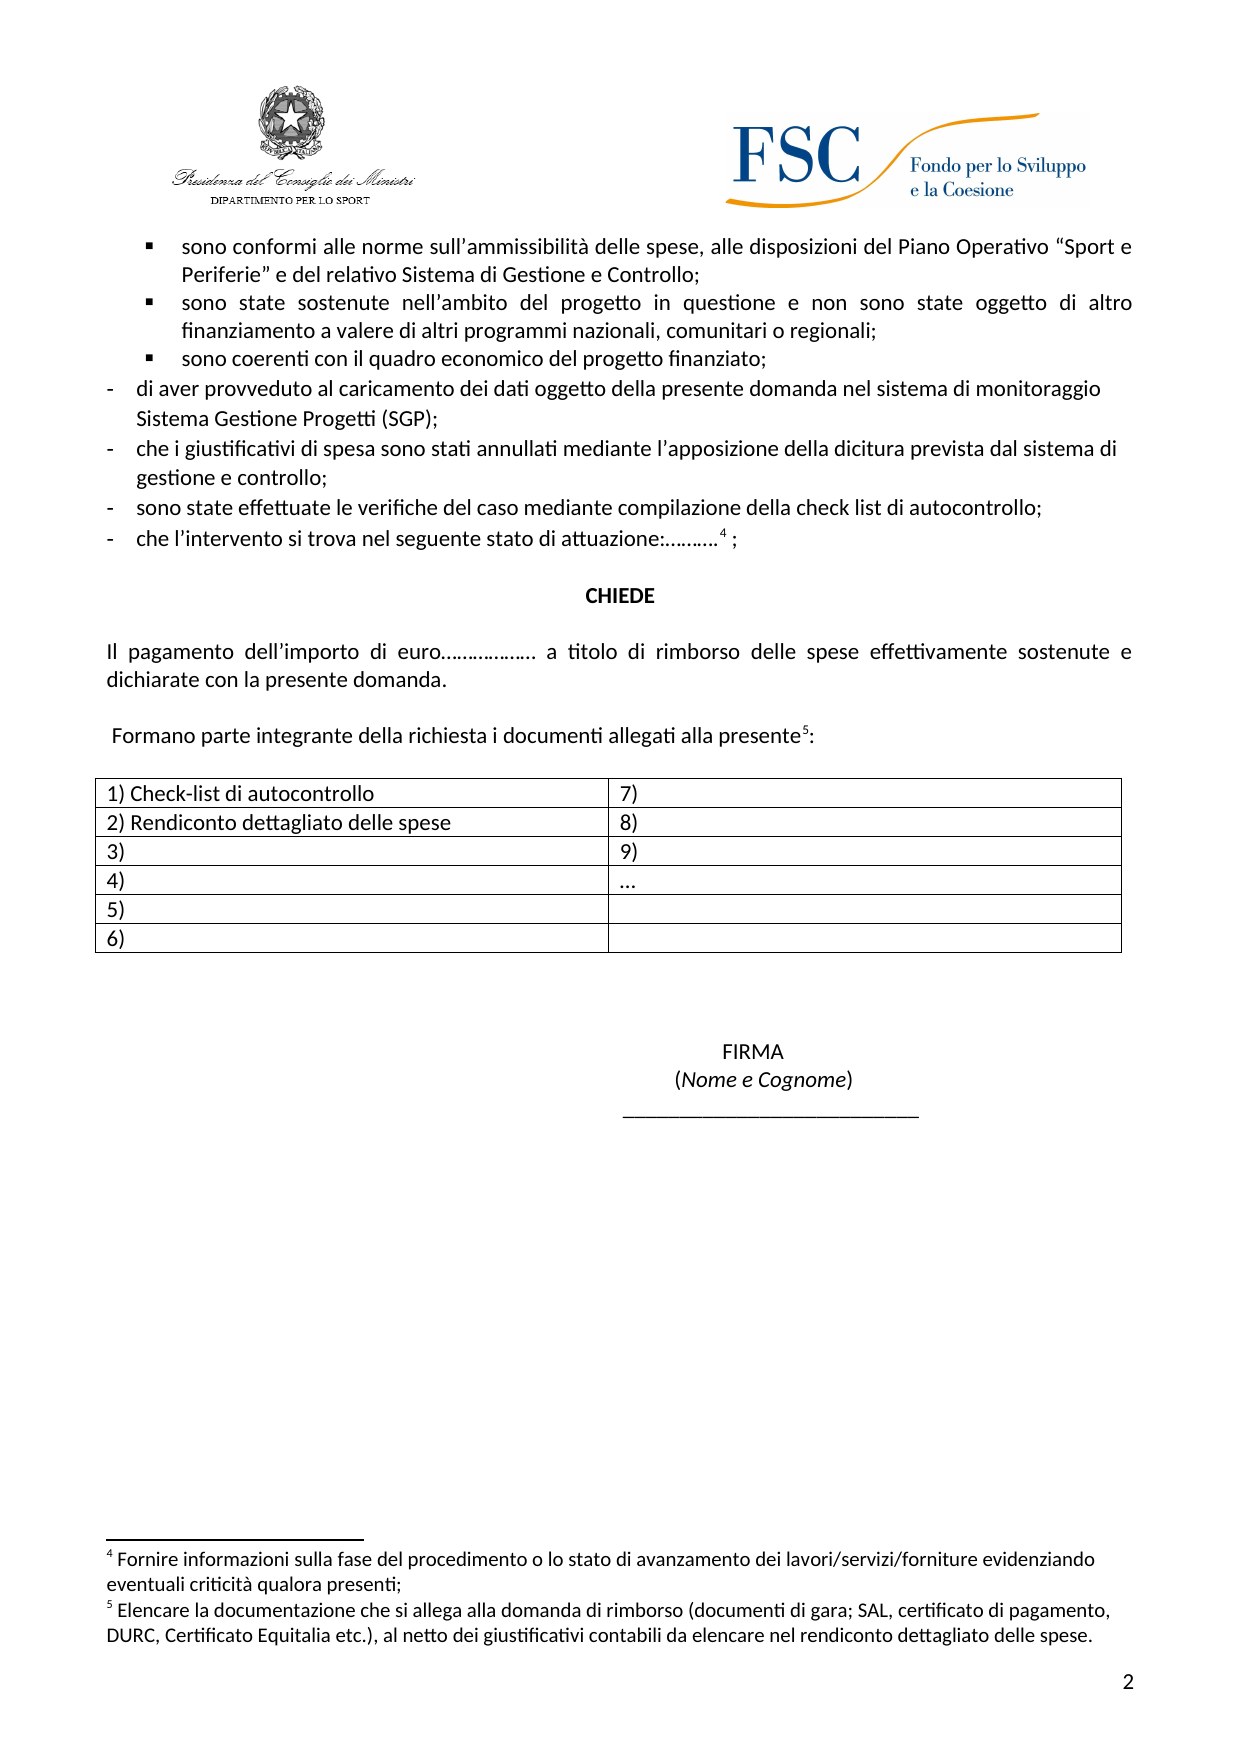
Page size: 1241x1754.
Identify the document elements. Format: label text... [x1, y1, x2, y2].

table_header 7) [609, 779, 1121, 807]
list sono state sostenute nell’ambito del progetto in questione e non sono state oggetto di altro finanziamento a valere di altri programmi nazionali, comunitari o regionali; [144, 288, 1134, 344]
list sono coerenti con il quadro economico del progetto finanziato; [144, 344, 1134, 372]
table_cell 8) [609, 808, 1121, 836]
table_cell 6) [96, 924, 608, 952]
text FIRMA [623, 1037, 1134, 1065]
text Il pagamento dell’importo di euro……………… a titolo di rimborso delle spese effettivamente sostenute e dichiarate con la presente domanda. [106, 637, 1134, 693]
list sono state effettuate le verifiche del caso mediante compilazione della check list di autocontrollo; [106, 491, 1134, 522]
text CHIEDE [106, 581, 1134, 609]
table_cell [609, 924, 1121, 952]
list che l’intervento si trova nel seguente stato di attuazione:………. ; [106, 522, 1134, 553]
table_cell … [609, 866, 1121, 894]
text Formano parte integrante della richiesta i documenti allegati alla presente: [106, 722, 1134, 749]
table_cell 4) [96, 866, 608, 894]
picture [150, 73, 436, 208]
table_cell 2) Rendiconto dettagliato delle spese [96, 808, 608, 836]
list sono conformi alle norme sull’ammissibilità delle spese, alle disposizioni del Piano Operativo “Sport e Periferie” e del relativo Sistema di Gestione e Controllo; [144, 232, 1134, 288]
list che i giustificativi di spesa sono stati annullati mediante l’apposizione della dicitura prevista dal sistema di gestione e controllo; [106, 432, 1134, 491]
table_header 1) Check-list di autocontrollo [96, 779, 608, 807]
table_cell 9) [609, 837, 1121, 865]
list di aver provveduto al caricamento dei dati oggetto della presente domanda nel sistema di monitoraggio Sistema Gestione Progetti (SGP); [106, 372, 1134, 432]
text __________________________ [549, 1093, 1134, 1121]
table_cell 5) [96, 895, 608, 923]
table_cell 3) [96, 837, 608, 865]
table_cell [609, 895, 1121, 923]
text (Nome e Cognome) [549, 1065, 1134, 1093]
